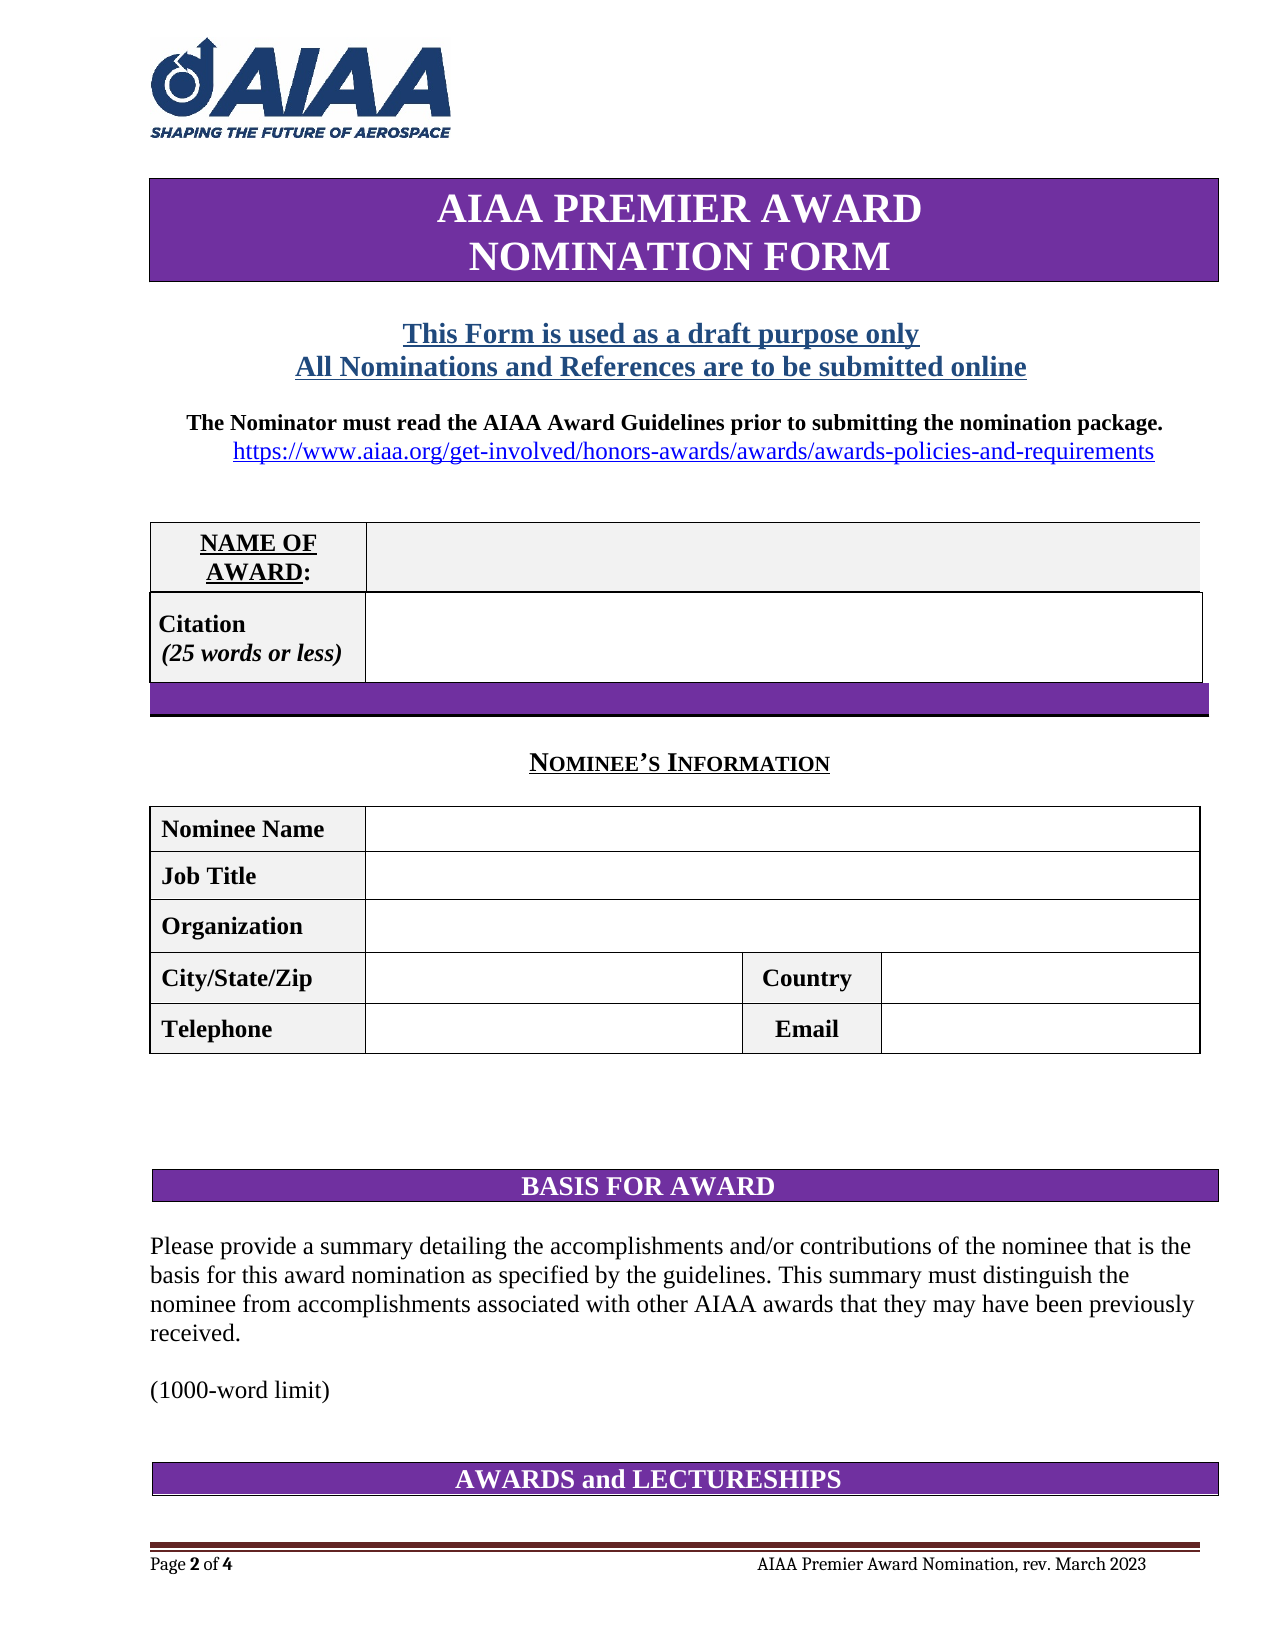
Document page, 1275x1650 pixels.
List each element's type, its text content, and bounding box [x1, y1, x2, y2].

table_header [366, 807, 1199, 851]
table_header NAME OF AWARD: [151, 523, 366, 591]
text NOMINATION FORM [150, 226, 1218, 281]
text All Nominations and References are to be submitted online [141, 349, 1181, 383]
table_header [366, 593, 1202, 682]
table_cell Country [743, 953, 881, 1002]
table_cell Job Title [151, 852, 365, 898]
table_header AWARDS and LECTURESHIPS [153, 1463, 1218, 1494]
table_cell [882, 953, 1199, 1002]
text This Form is used as a draft purpose only [141, 316, 1181, 349]
table_cell Telephone [151, 1004, 365, 1053]
picture [150, 37, 451, 138]
table_cell [366, 1004, 742, 1053]
table_cell City/State/Zip [151, 953, 365, 1002]
table_cell Organization [151, 900, 365, 952]
text https://www.aiaa.org/get-involved/honors-awards/awards/awards-policies-and-requirements [150, 436, 1237, 464]
table_header Citation (25 words or less) [151, 593, 365, 682]
table_header BASIS FOR AWARD [153, 1170, 1218, 1201]
table_cell Email [743, 1004, 881, 1053]
text The Nominator must read the AIAA Award Guidelines prior to submitting the nomination package. [112, 409, 1237, 436]
table_cell [882, 1004, 1199, 1053]
table_header [367, 523, 1200, 591]
table_cell [366, 953, 742, 1002]
text Nominee’s Information [150, 746, 1209, 777]
table_header Nominee Name [151, 807, 365, 851]
table_cell [366, 852, 1199, 898]
table_cell [366, 900, 1199, 952]
text (1000-word limit) [150, 1376, 1209, 1404]
text Please provide a summary detailing the accomplishments and/or contributions of the nominee that is the basis for this award nomination as specified by the guidelines. This summary must distinguish the nominee from accomplishments associated with other AIAA awards that they may have been previously received. [150, 1231, 1209, 1346]
text AIAA PREMIER AWARD [150, 179, 1218, 226]
